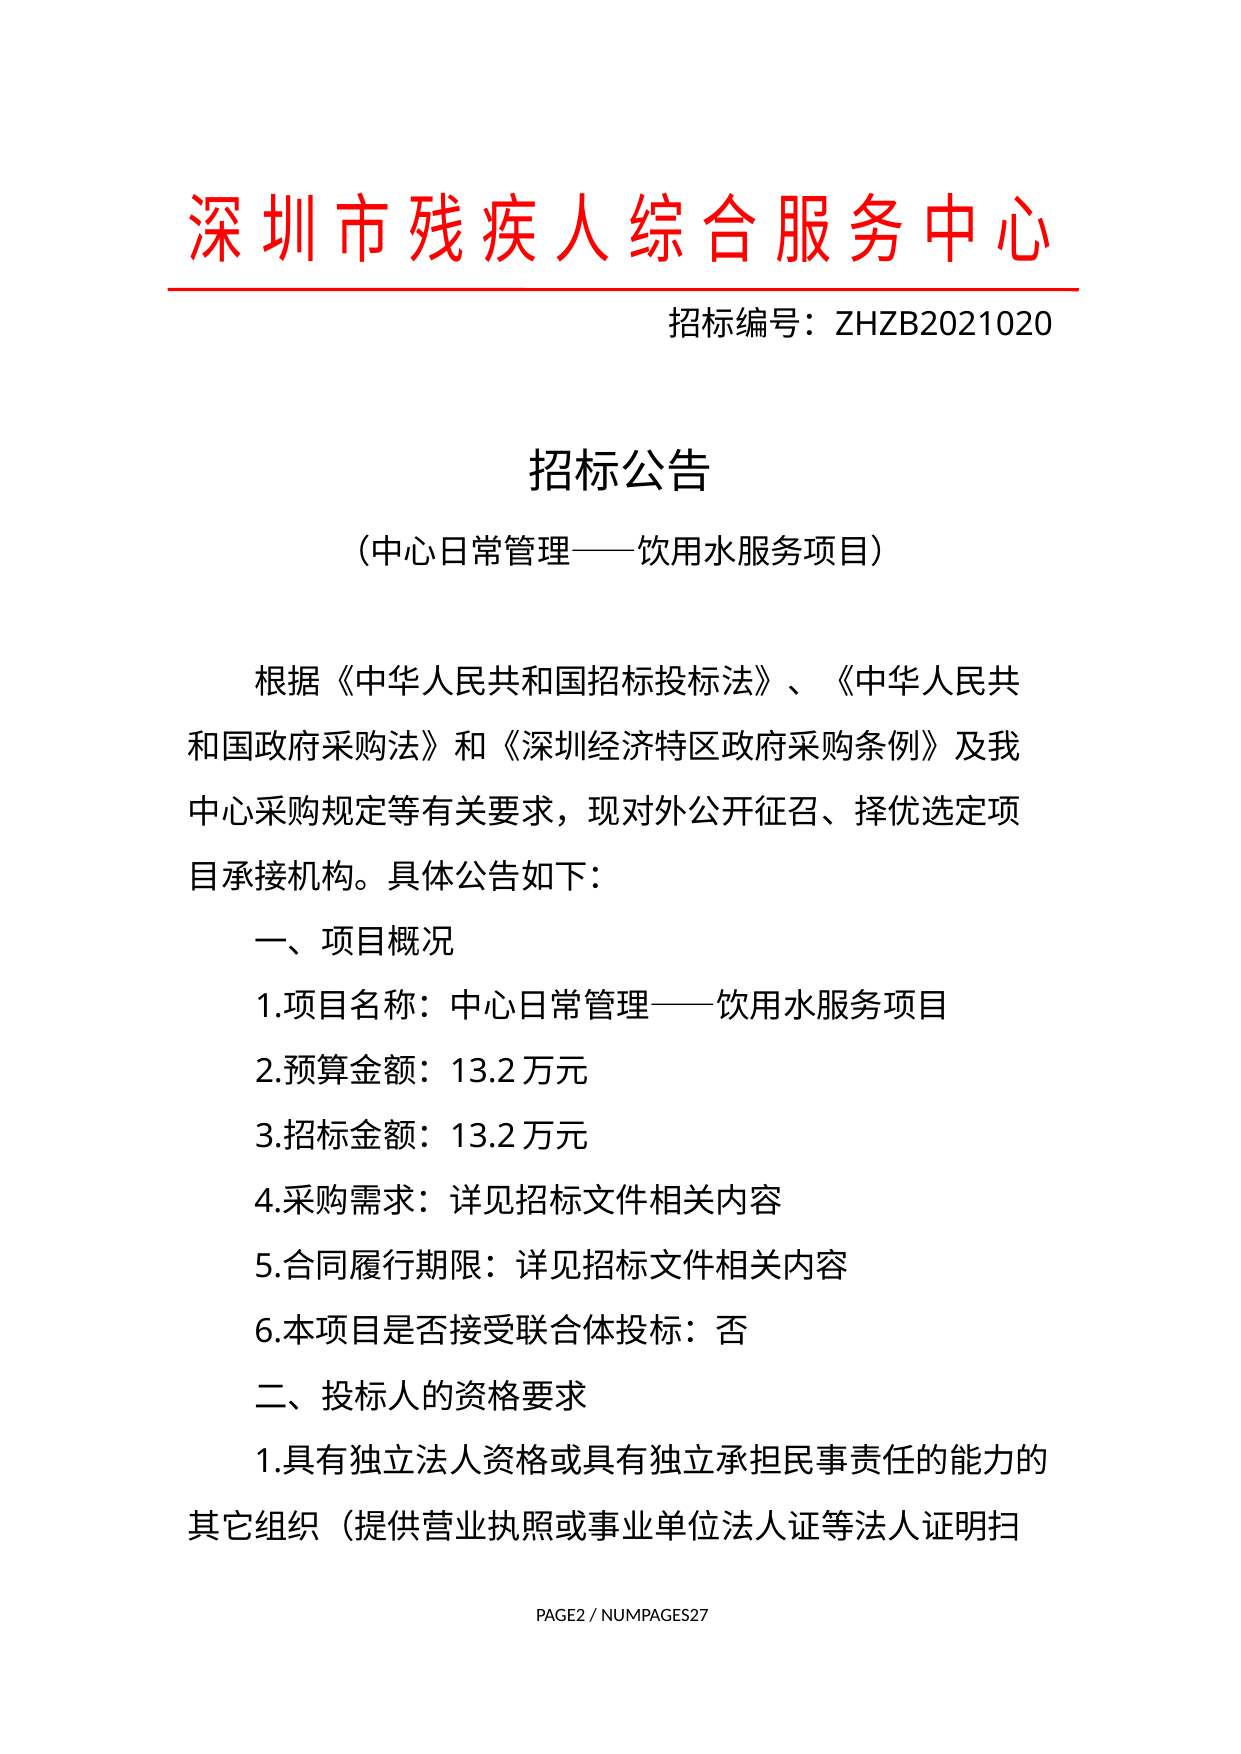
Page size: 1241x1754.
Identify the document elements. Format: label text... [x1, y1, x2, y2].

text 一、项目概况 [187, 906, 1053, 971]
text 1.项目名称：中心日常管理——饮用水服务项目 [187, 971, 1053, 1036]
text 二、投标人的资格要求 [187, 1361, 1053, 1426]
text （中心日常管理——饮用水服务项目） [187, 516, 1053, 581]
text 招标编号：ZHZB2021020 [187, 292, 1053, 353]
text 3.招标金额：13.2万元 [187, 1101, 1053, 1166]
text 根据《中华人民共和国招标投标法》、《中华人民共和国政府采购法》和《深圳经济特区政府采购条例》及我中心采购规定等有关要求，现对外公开征召、择优选定项目承接机构。具体公告如下： [187, 646, 1053, 906]
text 招标公告 [187, 418, 1053, 516]
text 6.本项目是否接受联合体投标：否 [187, 1296, 1053, 1361]
text 4.采购需求：详见招标文件相关内容 [187, 1166, 1053, 1231]
text 5.合同履行期限：详见招标文件相关内容 [187, 1231, 1053, 1296]
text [187, 1426, 1053, 1556]
text 深圳市残疾人综合服务中心 [187, 158, 1053, 288]
text 2.预算金额：13.2万元 [187, 1036, 1053, 1101]
